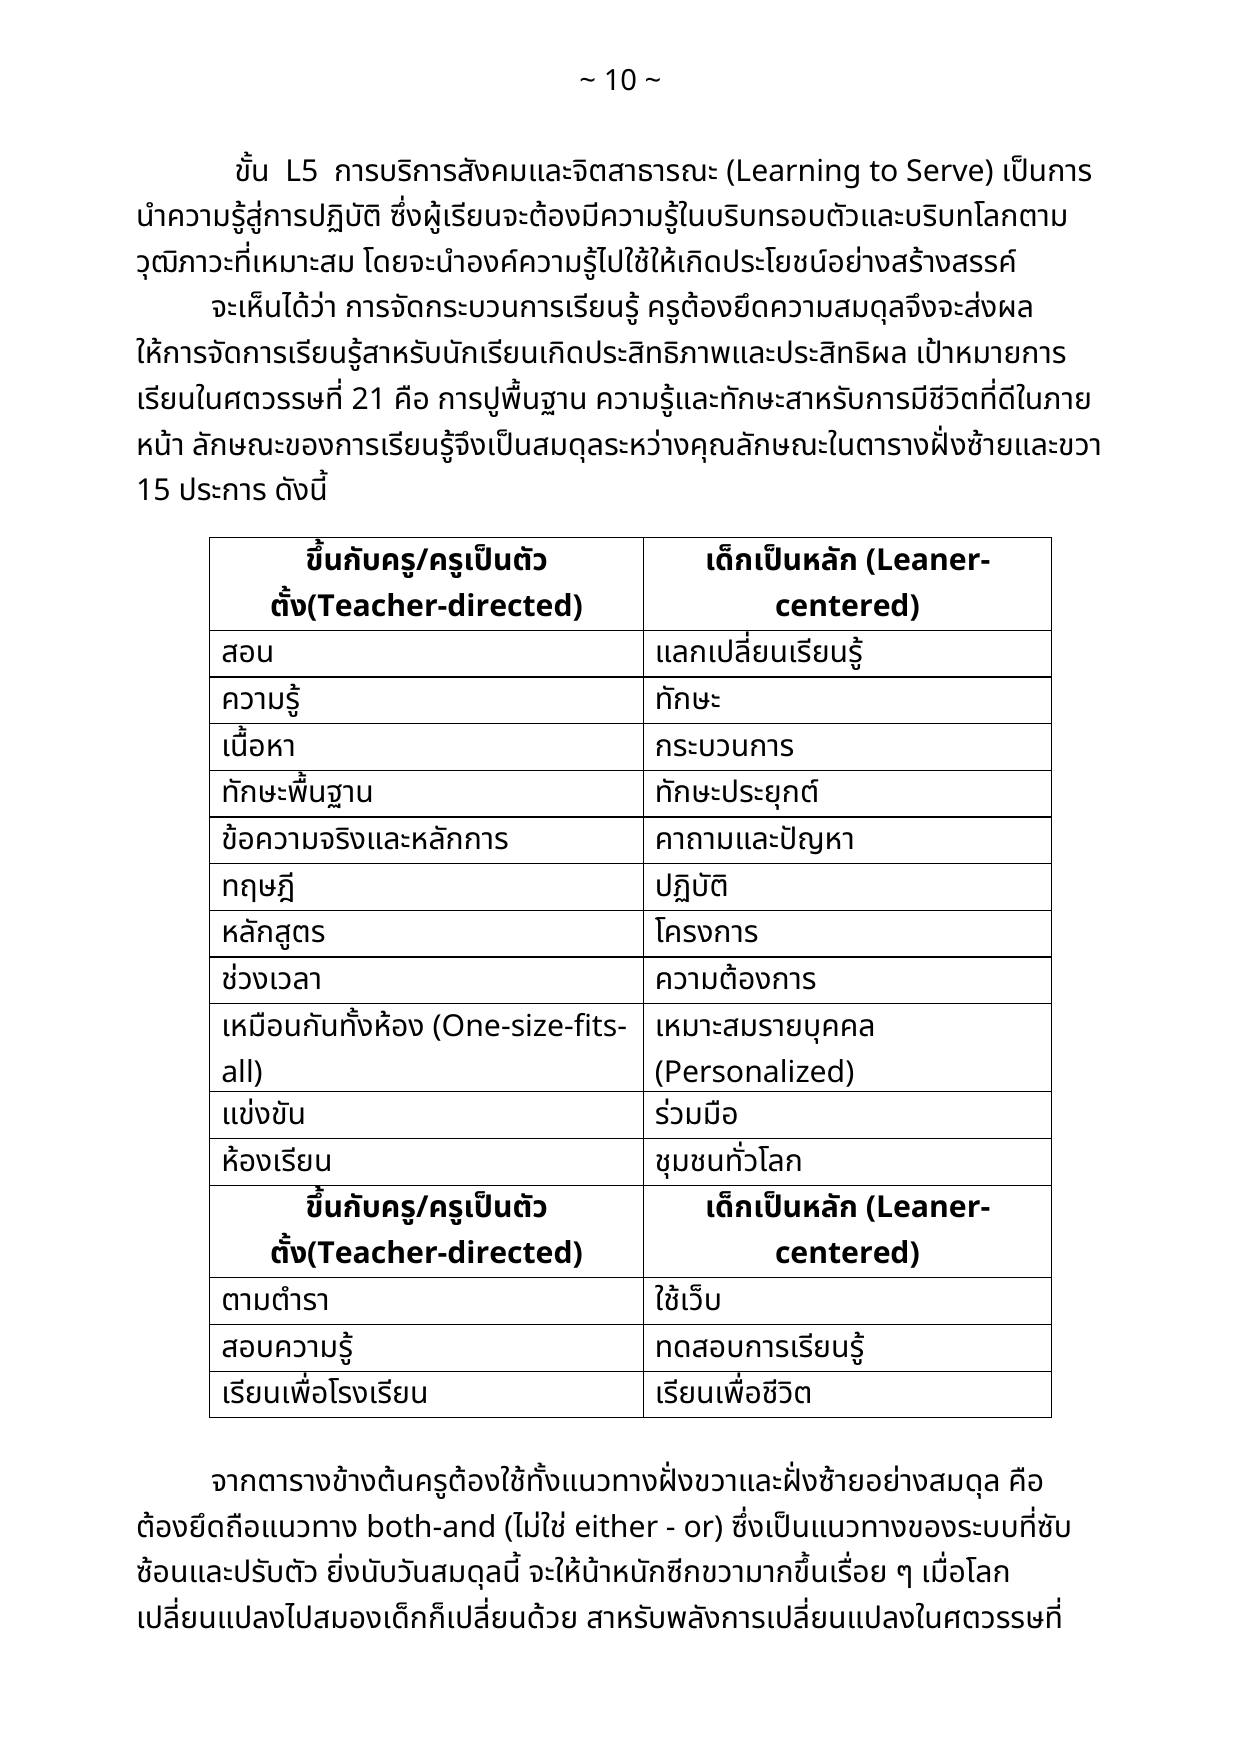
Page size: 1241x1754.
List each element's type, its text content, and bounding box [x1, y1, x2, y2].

table_header เด็กเป็นหลัก (Leaner-centered) [644, 538, 1051, 630]
table_cell ทดสอบการเรียนรู้ [644, 1325, 1051, 1371]
table_cell ร่วมมือ [644, 1092, 1051, 1138]
table_cell ทฤษฎี [210, 864, 643, 910]
table_cell สอน [210, 631, 643, 676]
table_cell ตามตำรา [210, 1278, 643, 1324]
table_cell เรียนเพื่อโรงเรียน [210, 1372, 643, 1417]
table_cell ทักษะพื้นฐาน [210, 771, 643, 816]
table_cell ข้อความจริงและหลักการ [210, 818, 643, 863]
table_cell แลกเปลี่ยนเรียนรู้ [644, 631, 1051, 676]
table_cell หลักสูตร [210, 911, 643, 956]
table_cell ขึ้นกับครู/ครูเป็นตัวตั้ง(Teacher-directed) [210, 1186, 643, 1277]
table_cell กระบวนการ [644, 724, 1051, 770]
table_cell เรียนเพื่อชีวิต [644, 1372, 1051, 1417]
table_cell ความรู้ [210, 678, 643, 723]
table_cell เด็กเป็นหลัก (Leaner-centered) [644, 1186, 1051, 1277]
table_cell ใช้เว็บ [644, 1278, 1051, 1324]
table_cell ความต้องการ [644, 958, 1051, 1003]
table_cell เนื้อหา [210, 724, 643, 770]
table_cell คาถามและปัญหา [644, 818, 1051, 863]
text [136, 1459, 1104, 1642]
table_cell ปฏิบัติ [644, 864, 1051, 910]
table_cell ห้องเรียน [210, 1139, 643, 1184]
table_cell ช่วงเวลา [210, 958, 643, 1003]
table_cell ทักษะประยุกต์ [644, 771, 1051, 816]
table_cell ชุมชนทั่วโลก [644, 1139, 1051, 1184]
table_cell เหมาะสมรายบุคคล (Personalized) [644, 1004, 1051, 1091]
text ขั้น L5 การบริการสังคมและจิตสาธารณะ (Learning to Serve) เป็นการนำความรู้สู่การปฏิบัติ ซึ่งผู้เรียนจะต้องมีความรู้ในบริบทรอบตัวและบริบทโลกตามวุฒิภาวะที่เหมาะสม โดยจะนำองค์ความรู้ไปใช้ให้เกิดประโยชน์อย่างสร้างสรรค์ [136, 149, 1104, 286]
text จะเห็นได้ว่า การจัดกระบวนการเรียนรู้ ครูต้องยึดความสมดุลจึงจะส่งผลให้การจัดการเรียนรู้สาหรับนักเรียนเกิดประสิทธิภาพและประสิทธิผล เป้าหมายการเรียนในศตวรรษที่ 21 คือ การปูพื้นฐาน ความรู้และทักษะสาหรับการมีชีวิตที่ดีในภายหน้า ลักษณะของการเรียนรู้จึงเป็นสมดุลระหว่างคุณลักษณะในตารางฝั่งซ้ายและขวา 15 ประการ ดังนี้ [136, 286, 1104, 514]
table_cell สอบความรู้ [210, 1325, 643, 1371]
table_cell แข่งขัน [210, 1092, 643, 1138]
table_header ขึ้นกับครู/ครูเป็นตัวตั้ง(Teacher-directed) [210, 538, 643, 630]
table_cell ทักษะ [644, 678, 1051, 723]
table_cell เหมือนกันทั้งห้อง (One-size-fits-all) [210, 1004, 643, 1091]
table_cell โครงการ [644, 911, 1051, 956]
